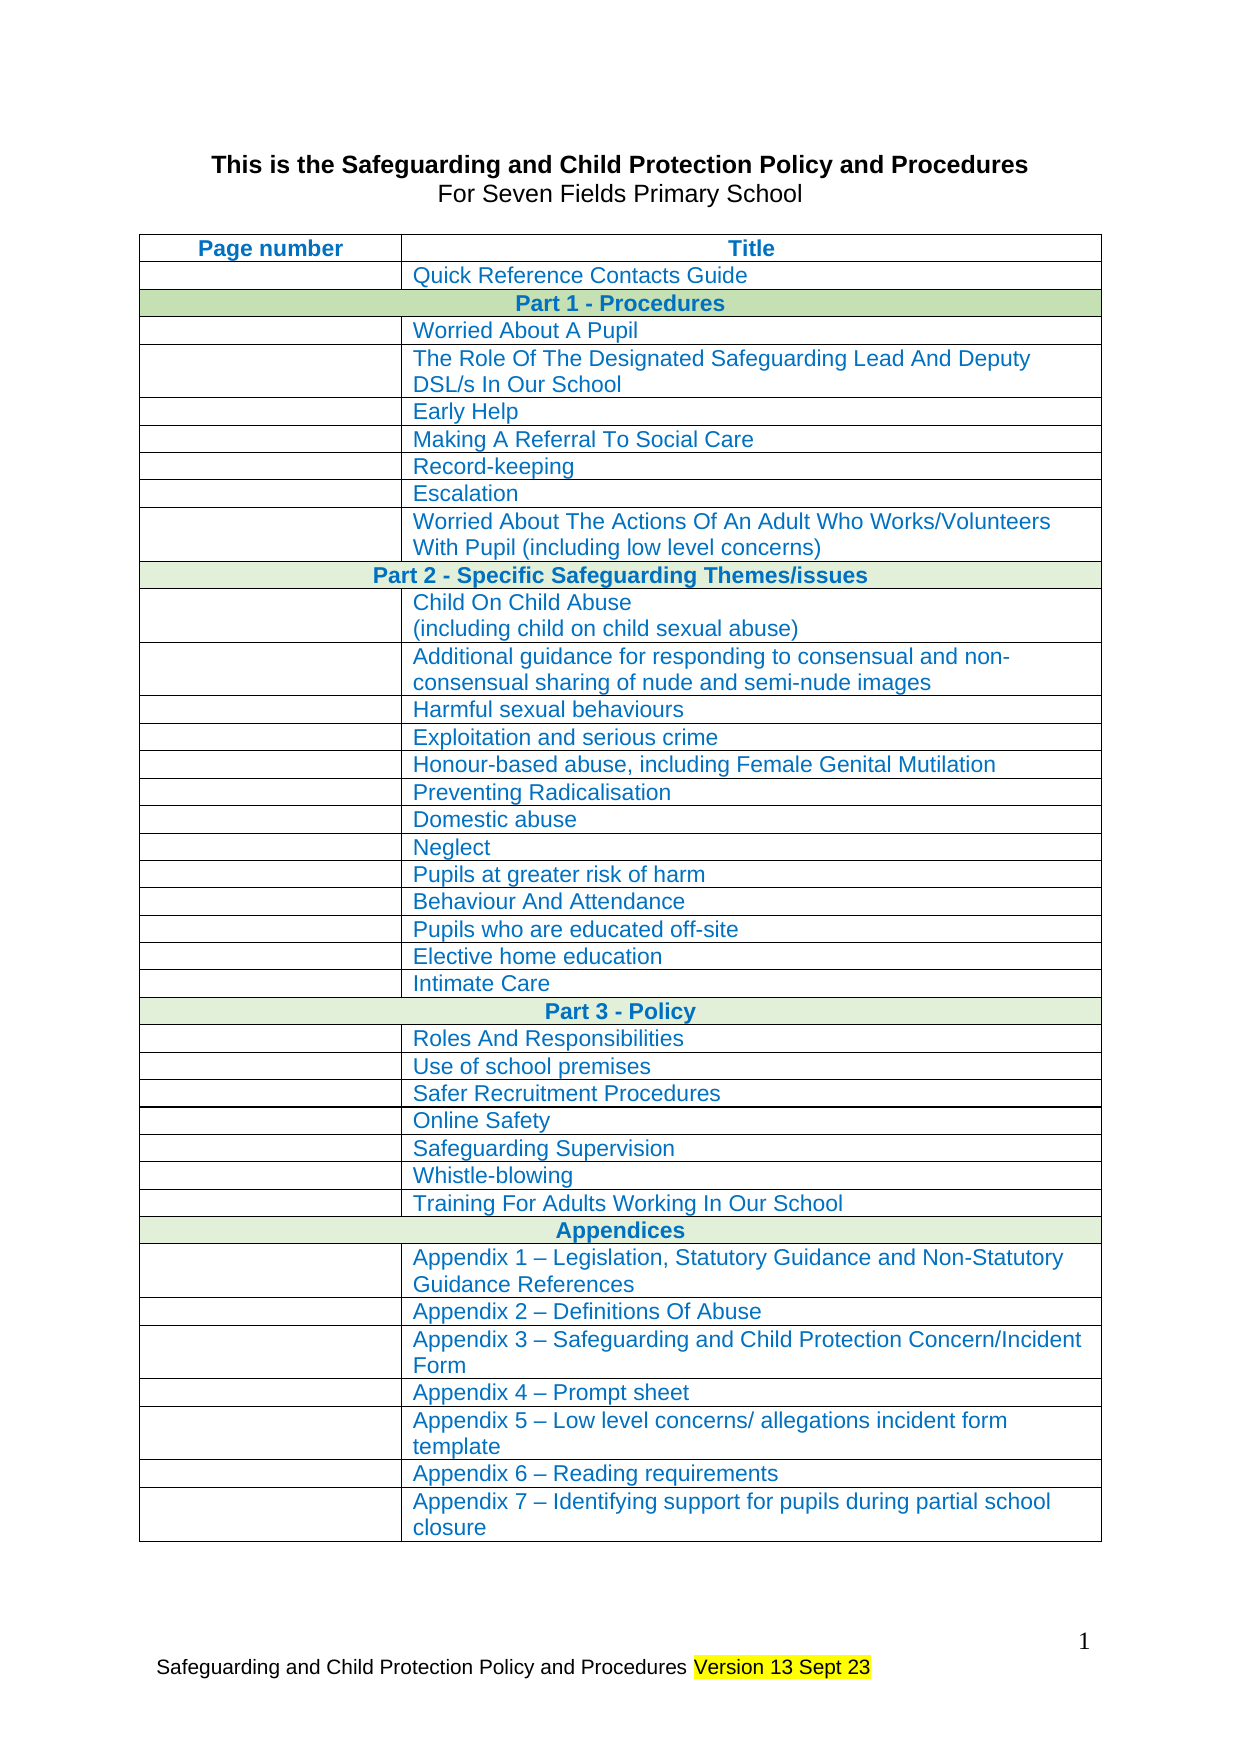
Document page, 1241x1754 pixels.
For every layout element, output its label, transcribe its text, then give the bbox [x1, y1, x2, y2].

table_cell Making A Referral To Social Care [402, 426, 1101, 452]
table_cell [140, 1135, 401, 1161]
table_cell [140, 1053, 401, 1079]
table_cell Record-keeping [402, 453, 1101, 479]
table_cell Harmful sexual behaviours [402, 696, 1101, 723]
table_cell [140, 1025, 401, 1052]
table_cell [140, 916, 401, 942]
table_cell [140, 806, 401, 832]
table_cell Online Safety [402, 1108, 1101, 1134]
table_cell [140, 696, 401, 723]
table_cell [140, 888, 401, 914]
table_cell [140, 970, 401, 997]
table_cell [140, 779, 401, 805]
table_cell [140, 398, 401, 424]
table_cell [140, 1108, 401, 1134]
text For Seven Fields Primary School [150, 179, 1090, 207]
table_cell Exploitation and serious crime [402, 724, 1101, 750]
table_cell Part 1 - Procedures [140, 290, 1101, 316]
table_cell Appendix 4 – Prompt sheet [402, 1379, 1101, 1406]
table_cell [140, 345, 401, 397]
table_cell The Role Of The Designated Safeguarding Lead And Deputy DSL/s In Our School [402, 345, 1101, 397]
table_cell [140, 1326, 401, 1378]
table_cell Safeguarding Supervision [402, 1135, 1101, 1161]
table_cell Worried About The Actions Of An Adult Who Works/Volunteers With Pupil (including low level concerns) [402, 508, 1101, 561]
table_header Page number [140, 235, 401, 261]
table_cell Safer Recruitment Procedures [402, 1080, 1101, 1106]
text This is the Safeguarding and Child Protection Policy and Procedures [150, 150, 1090, 179]
table_cell Pupils at greater risk of harm [402, 861, 1101, 887]
table_cell [140, 943, 401, 969]
table_cell [140, 1298, 401, 1324]
table_cell [140, 426, 401, 452]
table_cell Appendix 6 – Reading requirements [402, 1460, 1101, 1487]
table_cell [140, 1080, 401, 1106]
table_cell [140, 508, 401, 561]
table_cell [140, 1244, 401, 1297]
table_cell Whistle-blowing [402, 1162, 1101, 1188]
table_cell Behaviour And Attendance [402, 888, 1101, 914]
table_cell Domestic abuse [402, 806, 1101, 832]
table_cell Intimate Care [402, 970, 1101, 997]
table_cell [140, 834, 401, 860]
table_cell Appendix 7 – Identifying support for pupils during partial school closure [402, 1488, 1101, 1541]
table_cell Neglect [402, 834, 1101, 860]
table_cell [140, 480, 401, 507]
table_cell Additional guidance for responding to consensual and non-consensual sharing of nude and semi-nude images [402, 643, 1101, 695]
table_cell [140, 861, 401, 887]
table_cell Training For Adults Working In Our School [402, 1190, 1101, 1216]
table_cell [140, 1488, 401, 1541]
table_cell Pupils who are educated off-site [402, 916, 1101, 942]
table_cell Quick Reference Contacts Guide [402, 262, 1101, 289]
table_cell [140, 1162, 401, 1188]
table_cell Appendix 1 – Legislation, Statutory Guidance and Non-Statutory Guidance References [402, 1244, 1101, 1297]
table_cell Worried About A Pupil [402, 317, 1101, 343]
table_cell Appendix 2 – Definitions Of Abuse [402, 1298, 1101, 1324]
table_cell Escalation [402, 480, 1101, 507]
table_cell [140, 751, 401, 778]
table_cell Early Help [402, 398, 1101, 424]
table_cell [140, 1379, 401, 1406]
table_cell [140, 724, 401, 750]
table_cell [140, 317, 401, 343]
table_cell Preventing Radicalisation [402, 779, 1101, 805]
table_cell Appendix 5 – Low level concerns/ allegations incident form template [402, 1407, 1101, 1459]
table_cell [140, 643, 401, 695]
table_cell Use of school premises [402, 1053, 1101, 1079]
table_cell [140, 1460, 401, 1487]
table_cell Elective home education [402, 943, 1101, 969]
table_cell [140, 589, 401, 642]
table_header Title [402, 235, 1101, 261]
table_cell Roles And Responsibilities [402, 1025, 1101, 1052]
table_cell [140, 453, 401, 479]
table_cell Child On Child Abuse (including child on child sexual abuse) [402, 589, 1101, 642]
table_cell Honour-based abuse, including Female Genital Mutilation [402, 751, 1101, 778]
table_cell [140, 1190, 401, 1216]
table_cell [140, 262, 401, 289]
table_cell [140, 1407, 401, 1459]
table_cell Part 3 - Policy [140, 998, 1101, 1024]
table_cell Part 2 - Specific Safeguarding Themes/issues [140, 562, 1101, 588]
table_cell Appendices [140, 1217, 1101, 1243]
table_cell Appendix 3 – Safeguarding and Child Protection Concern/Incident Form [402, 1326, 1101, 1378]
